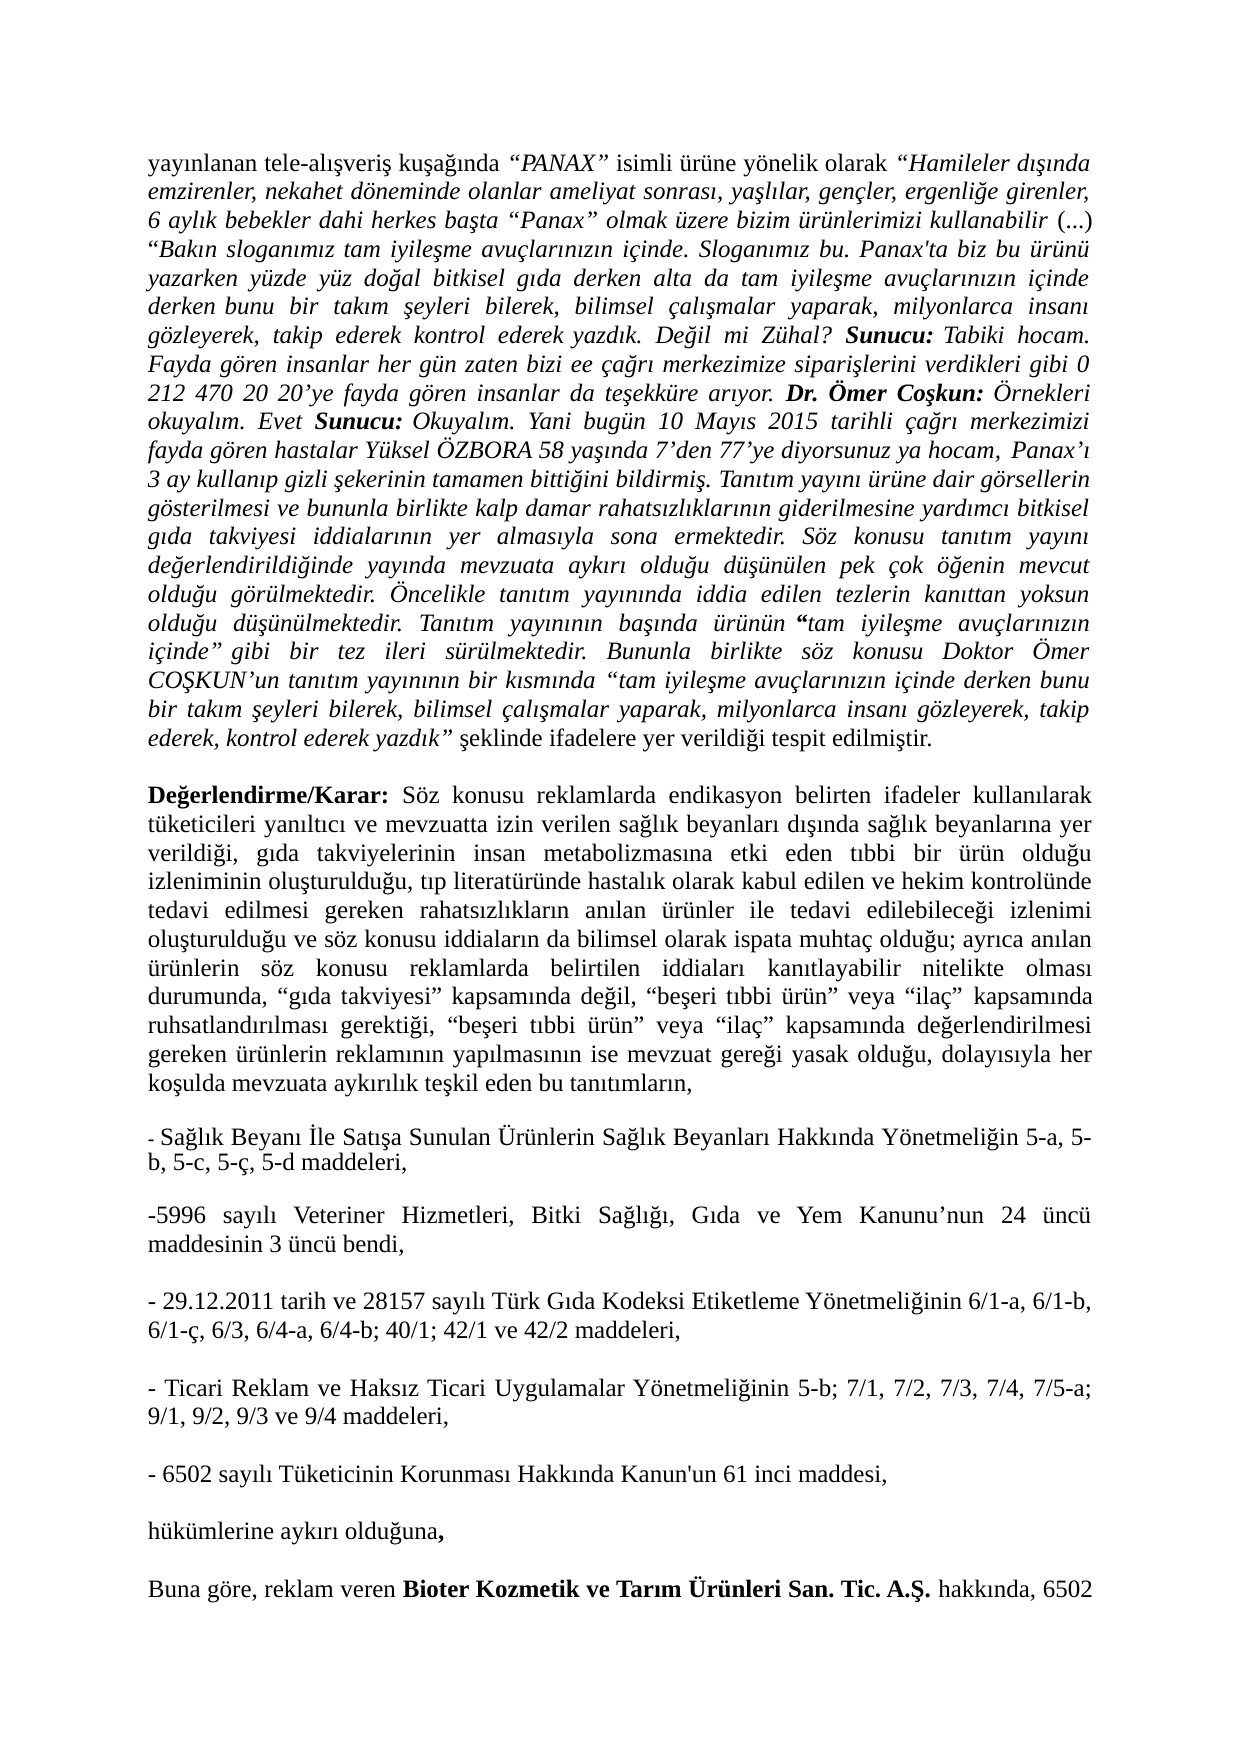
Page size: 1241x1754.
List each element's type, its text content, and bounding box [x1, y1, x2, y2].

text -5996 sayılı Veteriner Hizmetleri, Bitki Sağlığı, Gıda ve Yem Kanunu’nun 24 üncü maddesinin 3 üncü bendi, [148, 1200, 1093, 1258]
text - Ticari Reklam ve Haksız Ticari Uygulamalar Yönetmeliğinin 5-b; 7/1, 7/2, 7/3, 7/4, 7/5-a; 9/1, 9/2, 9/3 ve 9/4 maddeleri, [148, 1373, 1093, 1430]
text - 6502 sayılı Tüketicinin Korunması Hakkında Kanun'un 61 inci maddesi, [148, 1459, 1093, 1488]
text - Sağlık Beyanı İle Satışa Sunulan Ürünlerin Sağlık Beyanları Hakkında Yönetmeliğin 5-a, 5-b, 5-c, 5-ç, 5-d maddeleri, [148, 1125, 1093, 1175]
text Değerlendirme/Karar: Söz konusu reklamlarda endikasyon belirten ifadeler kullanılarak tüketicileri yanıltıcı ve mevzuatta izin verilen sağlık beyanları dışında sağlık beyanlarına yer verildiği, gıda takviyelerinin insan metabolizmasına etki eden tıbbi bir ürün olduğu izleniminin oluşturulduğu, tıp literatüründe hastalık olarak kabul edilen ve hekim kontrolünde tedavi edilmesi gereken rahatsızlıkların anılan ürünler ile tedavi edilebileceği izlenimi oluşturulduğu ve söz konusu iddiaların da bilimsel olarak ispata muhtaç olduğu; ayrıca anılan ürünlerin söz konusu reklamlarda belirtilen iddiaları kanıtlayabilir nitelikte olması durumunda, “gıda takviyesi” kapsamında değil, “beşeri tıbbi ürün” veya “ilaç” kapsamında ruhsatlandırılması gerektiği, “beşeri tıbbi ürün” veya “ilaç” kapsamında değerlendirilmesi gereken ürünlerin reklamının yapılmasının ise mevzuat gereği yasak olduğu, dolayısıyla her koşulda mevzuata aykırılık teşkil eden bu tanıtımların, [148, 780, 1093, 1096]
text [148, 1574, 1093, 1603]
text - 29.12.2011 tarih ve 28157 sayılı Türk Gıda Kodeksi Etiketleme Yönetmeliğinin 6/1-a, 6/1-b, 6/1-ç, 6/3, 6/4-a, 6/4-b; 40/1; 42/1 ve 42/2 maddeleri, [148, 1286, 1093, 1344]
text hükümlerine aykırı olduğuna, [148, 1516, 1093, 1545]
